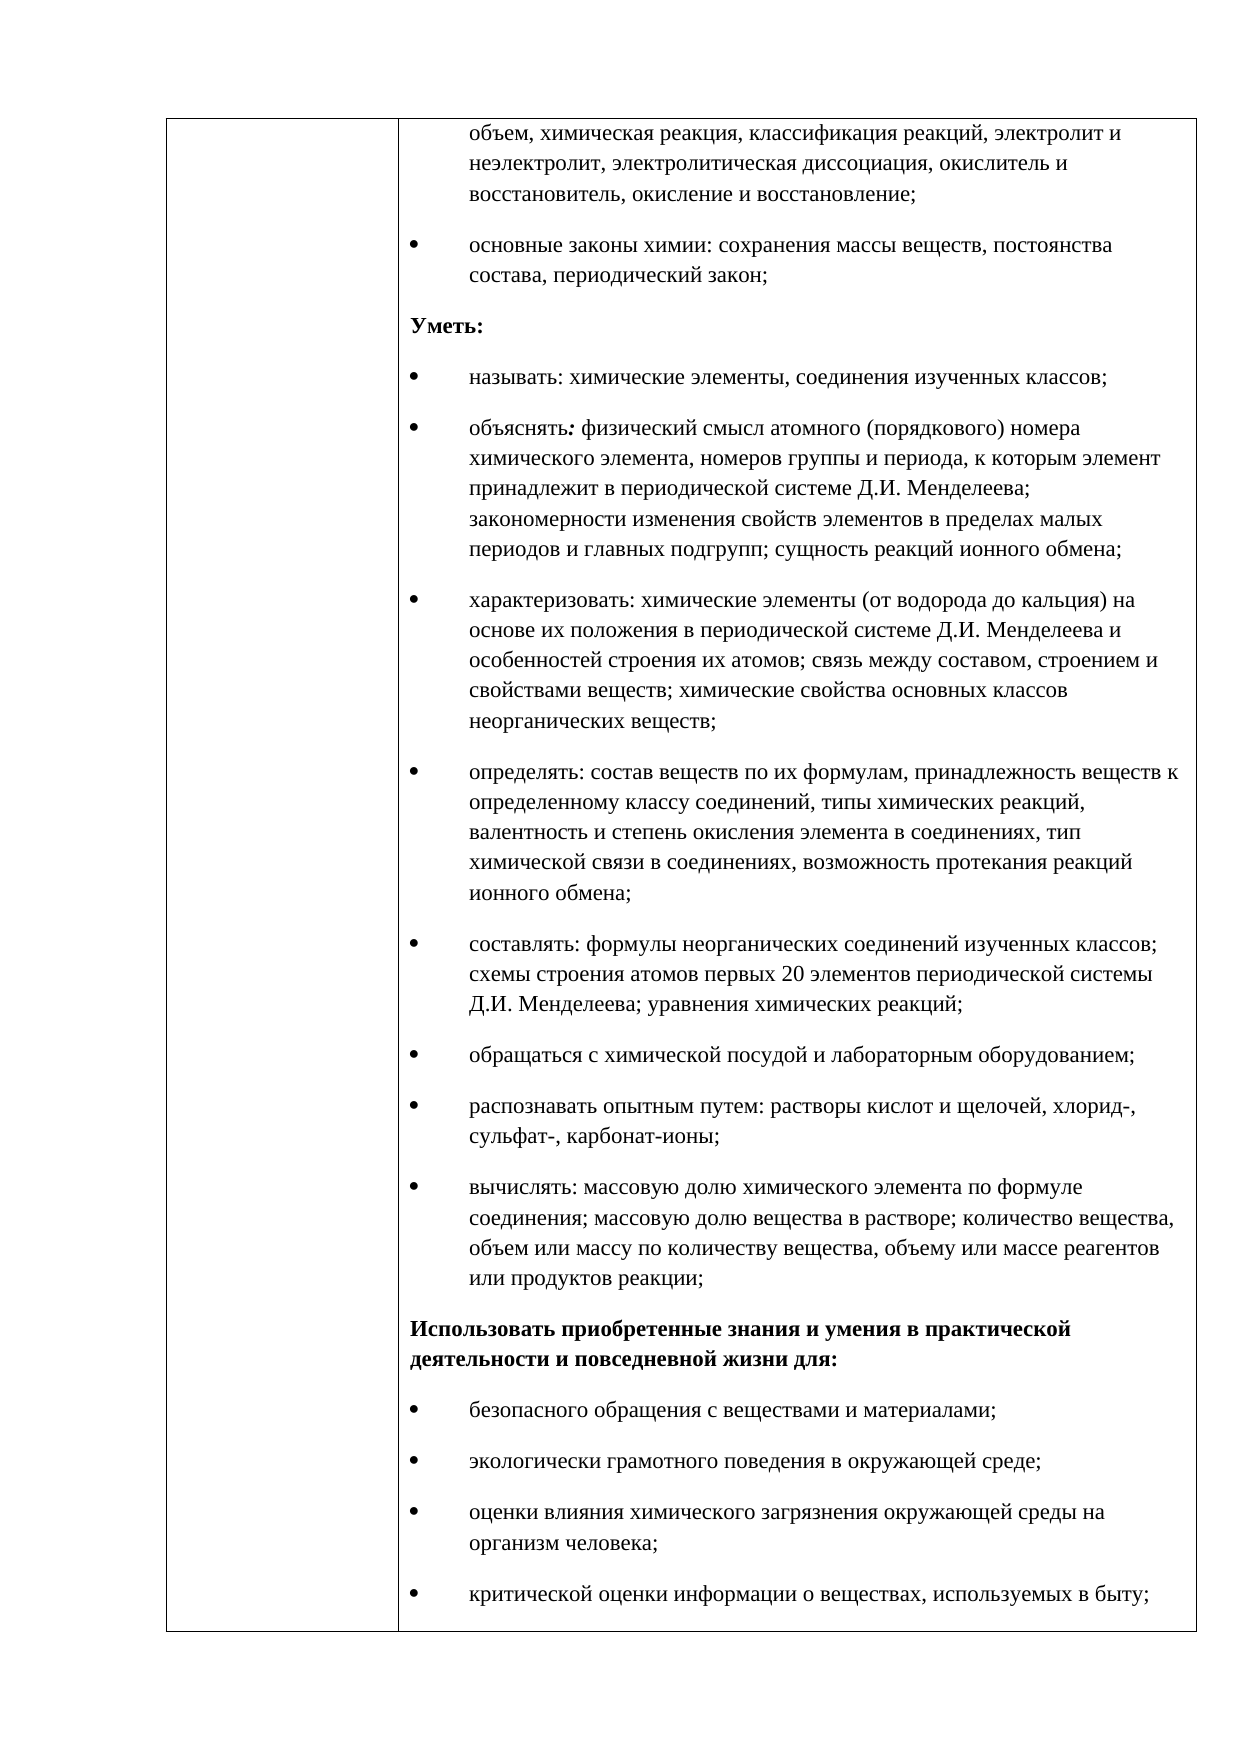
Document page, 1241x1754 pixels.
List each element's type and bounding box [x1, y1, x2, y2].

table_cell [399, 119, 1196, 1631]
table_cell [167, 119, 398, 1631]
